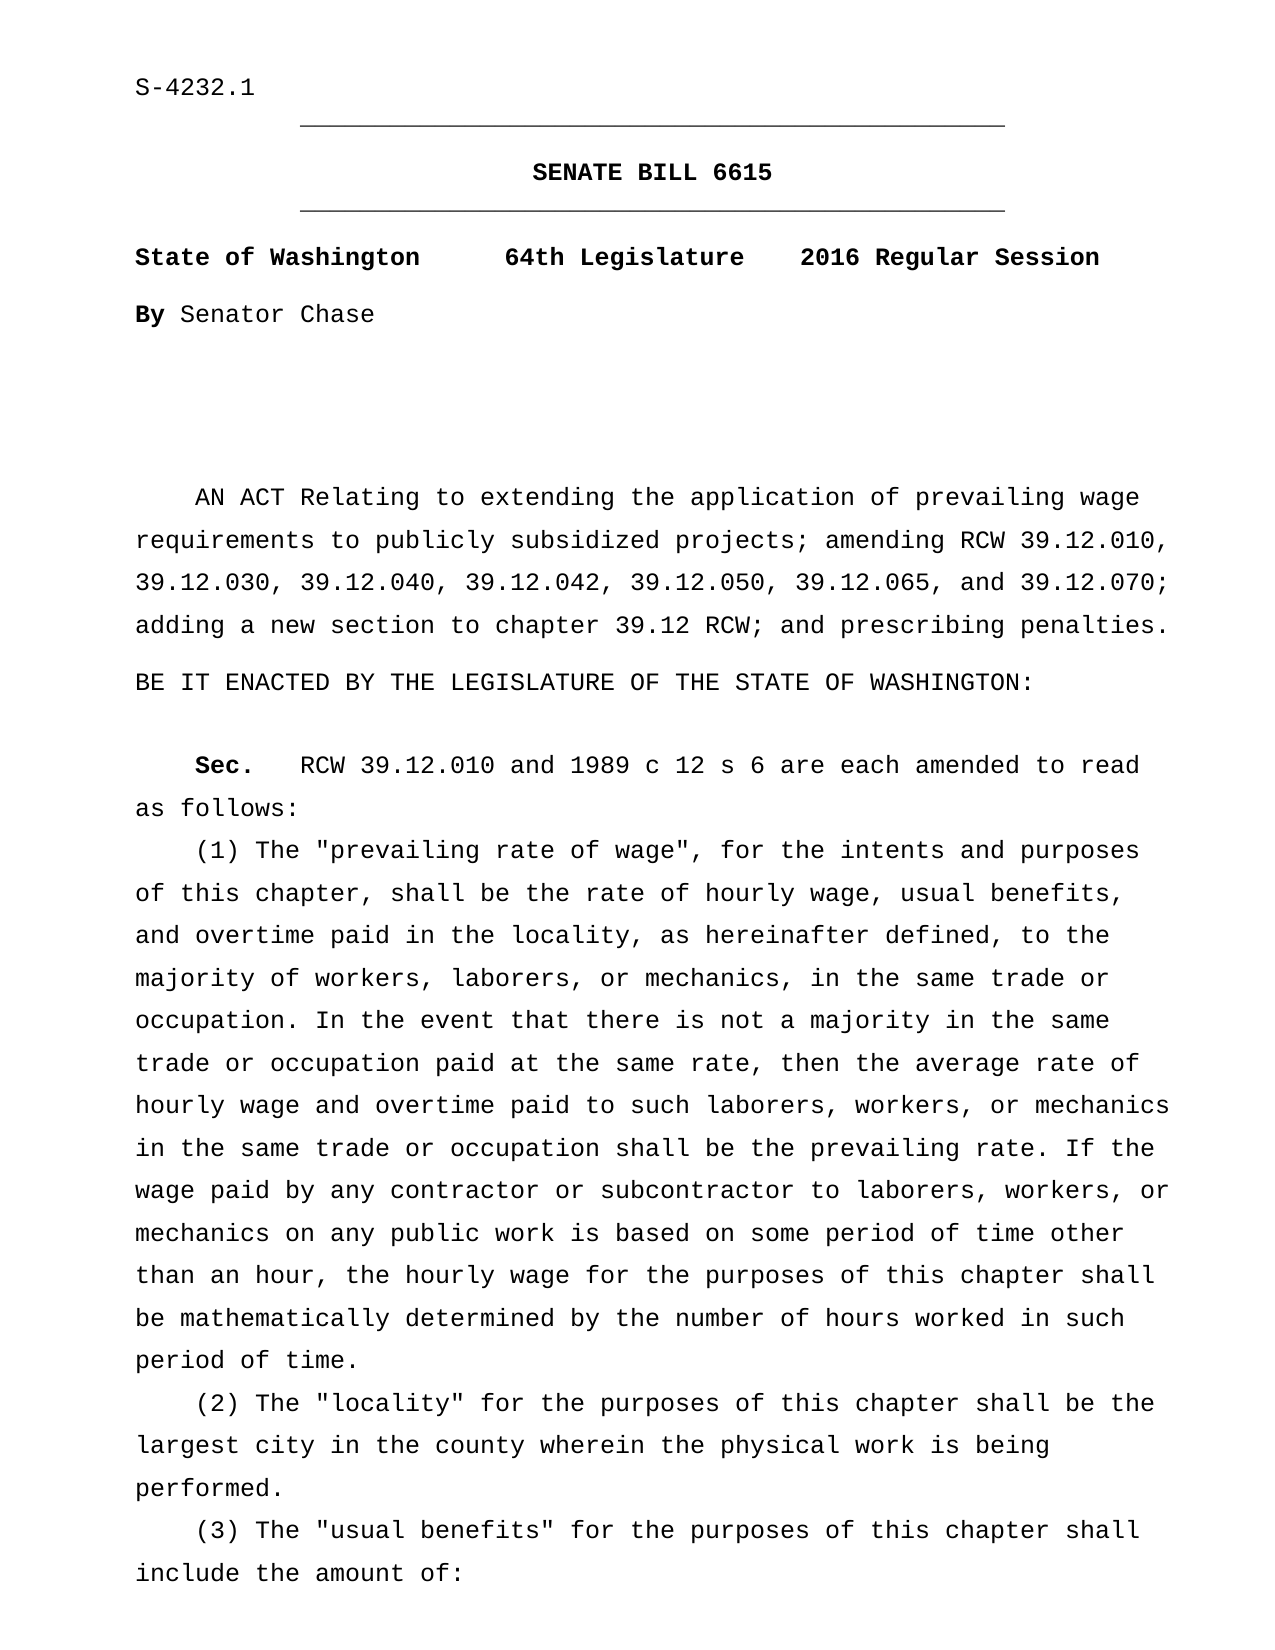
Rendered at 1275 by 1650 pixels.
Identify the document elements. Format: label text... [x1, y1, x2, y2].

text (1) The "prevailing rate of wage", for the intents and purposes of this chapter, shall be the rate of hourly wage, usual benefits, and overtime paid in the locality, as hereinafter defined, to the majority of workers, laborers, or mechanics, in the same trade or occupation. In the event that there is not a majority in the same trade or occupation paid at the same rate, then the average rate of hourly wage and overtime paid to such laborers, workers, or mechanics in the same trade or occupation shall be the prevailing rate. If the wage paid by any contractor or subcontractor to laborers, workers, or mechanics on any public work is based on some period of time other than an hour, the hourly wage for the purposes of this chapter shall be mathematically determined by the number of hours worked in such period of time. [135, 825, 1170, 1377]
text S-4232.1 [135, 75, 1170, 103]
text Sec. RCW 39.12.010 and 1989 c 12 s 6 are each amended to read as follows: [135, 740, 1170, 825]
text (3) The "usual benefits" for the purposes of this chapter shall include the amount of: [135, 1505, 1170, 1590]
text SENATE BILL 6615 [135, 160, 1170, 188]
text BE IT ENACTED BY THE LEGISLATURE OF THE STATE OF WASHINGTON: [135, 670, 1170, 698]
text (2) The "locality" for the purposes of this chapter shall be the largest city in the county wherein the physical work is being performed. [135, 1377, 1170, 1505]
text State of Washington 64th Legislature 2016 Regular Session [135, 245, 1170, 273]
text _______________________________________________ [135, 188, 1170, 217]
text AN ACT Relating to extending the application of prevailing wage requirements to publicly subsidized projects; amending RCW 39.12.010, 39.12.030, 39.12.040, 39.12.042, 39.12.050, 39.12.065, and 39.12.070; adding a new section to chapter 39.12 RCW; and prescribing penalties. [135, 472, 1170, 642]
text By Senator Chase [135, 302, 1170, 330]
text _______________________________________________ [135, 103, 1170, 132]
